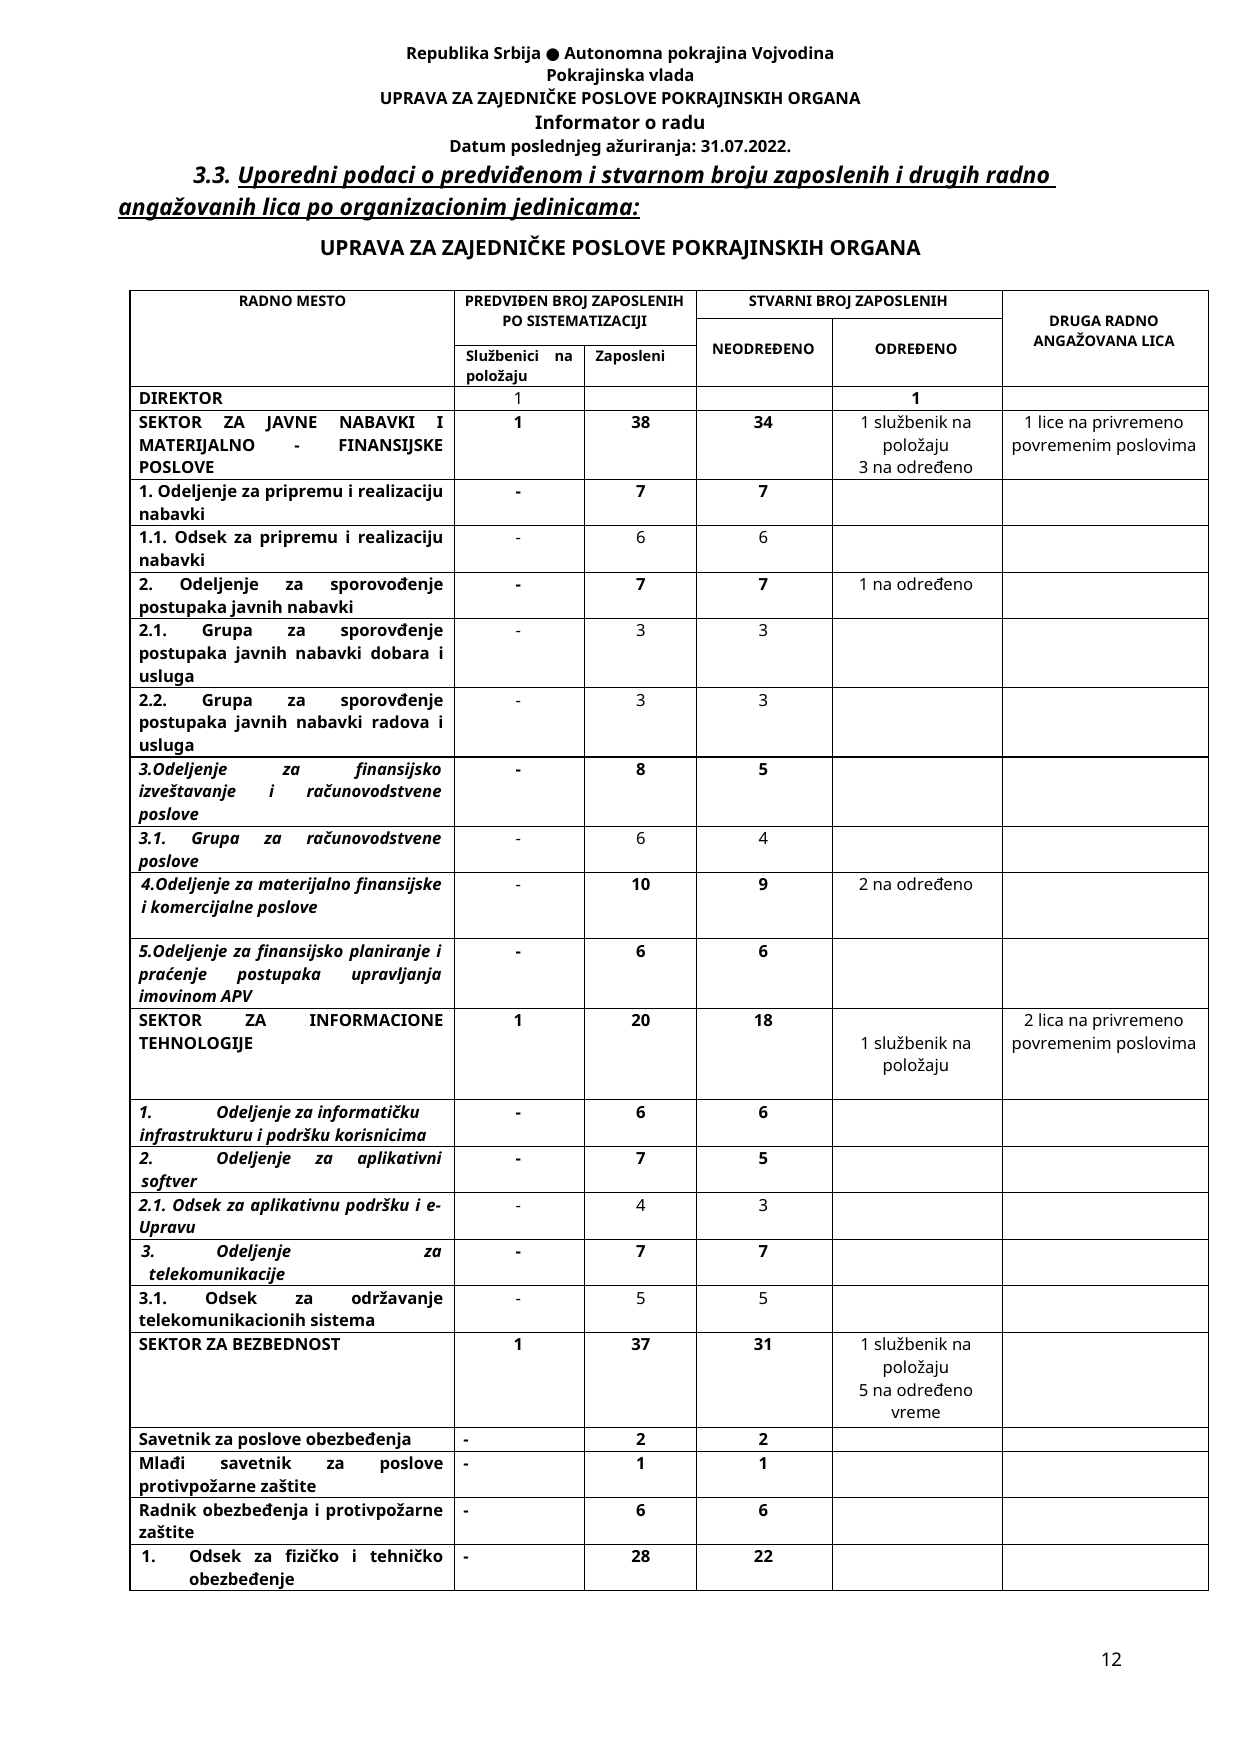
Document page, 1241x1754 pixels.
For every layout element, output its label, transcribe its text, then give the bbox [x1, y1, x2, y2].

table_cell 2.1. Odsek za aplikativnu podršku i e-Upravu [131, 1193, 454, 1239]
table_cell 2 [697, 1428, 832, 1451]
table_cell 7 [585, 1147, 696, 1192]
table_cell 5 [697, 758, 832, 826]
table_cell [1003, 1240, 1208, 1285]
table_cell [833, 1147, 1002, 1192]
table_cell 7 [585, 573, 696, 618]
table_cell Savetnik za poslove obezbeđenja [131, 1428, 454, 1451]
table_cell 22 [697, 1545, 832, 1590]
table_cell [833, 526, 1002, 572]
table_cell SEKTOR ZA BEZBEDNOST [131, 1333, 454, 1427]
table_cell 7 [697, 573, 832, 618]
table_cell 31 [697, 1333, 832, 1427]
table_cell [833, 1545, 1002, 1590]
table_cell 1 [455, 411, 584, 479]
table_cell [833, 480, 1002, 525]
table_cell [833, 1240, 1002, 1285]
table_cell 37 [585, 1333, 696, 1427]
table_cell ODREĐENO [833, 319, 1002, 386]
table_cell [697, 387, 832, 409]
table_cell 1 službenik na položaju [833, 1009, 1002, 1099]
table_cell 3 [697, 688, 832, 756]
table_cell [1003, 873, 1208, 938]
text UPRAVA ZA ZAJEDNIČKE POSLOVE POKRAJINSKIH ORGANA [118, 233, 1122, 262]
table_cell 3.Odeljenje za finansijsko izveštavanje i računovodstvene poslove [131, 758, 454, 826]
table_cell 6 [585, 1498, 696, 1544]
table_cell 6 [585, 939, 696, 1007]
table_cell [833, 1286, 1002, 1332]
table_cell 1. Odeljenje za pripremu i realizaciju nabavki [131, 480, 454, 525]
table_cell - [455, 619, 584, 687]
table_cell SEKTOR ZA JAVNE NABAVKI I MATERIJALNO - FINANSIJSKE POSLOVE [131, 411, 454, 479]
table_cell 38 [585, 411, 696, 479]
table_cell - [455, 1452, 584, 1497]
table_cell 1 lice na privremeno povremenim poslovima [1003, 411, 1208, 479]
table_cell 6 [697, 939, 832, 1007]
table_cell 5 [697, 1147, 832, 1192]
table_cell 2. Odeljenje za sporovođenje postupaka javnih nabavki [131, 573, 454, 618]
table_cell - [455, 688, 584, 756]
table_cell 6 [585, 827, 696, 872]
table_cell 8 [585, 758, 696, 826]
table_cell 5 [697, 1286, 832, 1332]
table_cell [833, 1100, 1002, 1146]
table_cell [833, 1452, 1002, 1497]
table_cell - [455, 1498, 584, 1544]
table_cell - [455, 573, 584, 618]
table_cell 6 [697, 1498, 832, 1544]
table_cell 9 [697, 873, 832, 938]
table_cell [1003, 1147, 1208, 1192]
table_cell 20 [585, 1009, 696, 1099]
table_cell - [455, 1193, 584, 1239]
table_cell [1003, 1498, 1208, 1544]
table_cell - [455, 1545, 584, 1590]
table_cell DIREKTOR [131, 387, 454, 409]
table_cell 1 [455, 1009, 584, 1099]
table_cell 3 [697, 619, 832, 687]
table_cell Odsek za fizičko i tehničko obezbeđenje [131, 1545, 454, 1590]
table_cell 5 [585, 1286, 696, 1332]
table_cell [585, 387, 696, 409]
table_cell 10 [585, 873, 696, 938]
table_cell 34 [697, 411, 832, 479]
table_cell 2 [585, 1428, 696, 1451]
table_cell [833, 1498, 1002, 1544]
table_cell 3 [585, 619, 696, 687]
table_cell 1 [455, 1333, 584, 1427]
table_cell [1003, 619, 1208, 687]
table_cell 1 [455, 387, 584, 409]
table_cell 1 [697, 1452, 832, 1497]
table_cell Službenici na položaju [455, 346, 584, 386]
table_cell - [455, 1147, 584, 1192]
table_cell 1 [833, 387, 1002, 409]
table_cell [1003, 1333, 1208, 1427]
table_cell 2 lica na privremeno povremenim poslovima [1003, 1009, 1208, 1099]
table_cell [833, 688, 1002, 756]
table_cell Odeljenje za telekomunikacije [131, 1240, 454, 1285]
table_cell 7 [697, 480, 832, 525]
table_header PREDVIĐEN BROJ ZAPOSLENIH PO SISTEMATIZACIJI [455, 291, 696, 345]
table_cell - [455, 1100, 584, 1146]
table_cell 1 službenik na položaju 5 na određeno vreme [833, 1333, 1002, 1427]
table_cell - [455, 1240, 584, 1285]
table_cell - [455, 758, 584, 826]
table_cell - [455, 480, 584, 525]
table_cell 1 službenik na položaju 3 na određeno [833, 411, 1002, 479]
table_cell - [455, 939, 584, 1007]
table_cell Odeljenje za informatičku infrastrukturu i podršku korisnicima [131, 1100, 454, 1146]
table_cell 1.1. Odsek za pripremu i realizaciju nabavki [131, 526, 454, 572]
table_cell [833, 1193, 1002, 1239]
table_header RADNO MESTO [131, 291, 454, 386]
table_cell [1003, 688, 1208, 756]
table_cell 4 [585, 1193, 696, 1239]
table_cell [833, 939, 1002, 1007]
table_cell [1003, 1193, 1208, 1239]
table_cell 2.1. Grupa za sporovđenje postupaka javnih nabavki dobara i usluga [131, 619, 454, 687]
table_cell 3 [585, 688, 696, 756]
table_cell [833, 1428, 1002, 1451]
table_cell 4 [697, 827, 832, 872]
table_cell 4.Odeljenje za materijalno finansijske i komercijalne poslove [131, 873, 454, 938]
table_cell - [455, 1428, 584, 1451]
text 3.3. Uporedni podaci o predviđenom i stvarnom broju zaposlenih i drugih radno angažovanih lica po organizacionim jedinicama: [118, 159, 1122, 222]
table_cell 18 [697, 1009, 832, 1099]
table_cell 3.1. Grupa za računovodstvene poslove [131, 827, 454, 872]
table_cell [1003, 758, 1208, 826]
table_cell [1003, 1545, 1208, 1590]
table_cell 7 [585, 1240, 696, 1285]
table_cell 3.1. Odsek za održavanje telekomunikacionih sistema [131, 1286, 454, 1332]
table_cell 6 [585, 1100, 696, 1146]
table_cell [1003, 480, 1208, 525]
table_cell - [455, 1286, 584, 1332]
table_cell Mlađi savetnik za poslove protivpožarne zaštite [131, 1452, 454, 1497]
table_cell [1003, 1428, 1208, 1451]
table_cell 7 [585, 480, 696, 525]
table_cell 5.Odeljenje za finansijsko planiranje i praćenje postupaka upravljanja imovinom APV [131, 939, 454, 1007]
table_header DRUGA RADNO ANGAŽOVANA LICA [1003, 291, 1208, 386]
table_cell SEKTOR ZA INFORMACIONE TEHNOLOGIJE [131, 1009, 454, 1099]
table_cell - [455, 526, 584, 572]
table_cell - [455, 873, 584, 938]
table_cell [1003, 939, 1208, 1007]
table_cell [1003, 827, 1208, 872]
table_cell [1003, 387, 1208, 409]
table_cell [1003, 1286, 1208, 1332]
table_cell 1 [585, 1452, 696, 1497]
table_cell [833, 619, 1002, 687]
table_cell 1 na određeno [833, 573, 1002, 618]
table_cell 6 [697, 526, 832, 572]
table_cell [1003, 526, 1208, 572]
table_cell Zaposleni [585, 346, 696, 386]
table_cell [833, 758, 1002, 826]
table_cell [1003, 573, 1208, 618]
table_cell [1003, 1100, 1208, 1146]
table_cell 6 [585, 526, 696, 572]
table_cell [833, 827, 1002, 872]
table_cell 2 na određeno [833, 873, 1002, 938]
table_cell NEODREĐENO [697, 319, 832, 386]
table_cell [1003, 1452, 1208, 1497]
table_cell - [455, 827, 584, 872]
table_cell 7 [697, 1240, 832, 1285]
table_header STVARNI BROJ ZAPOSLENIH [697, 291, 1002, 318]
table_cell 6 [697, 1100, 832, 1146]
table_cell 2.2. Grupa za sporovđenje postupaka javnih nabavki radova i usluga [131, 688, 454, 756]
table_cell Odeljenje za aplikativni softver [131, 1147, 454, 1192]
table_cell Radnik obezbeđenja i protivpožarne zaštite [131, 1498, 454, 1544]
table_cell 3 [697, 1193, 832, 1239]
table_cell 28 [585, 1545, 696, 1590]
